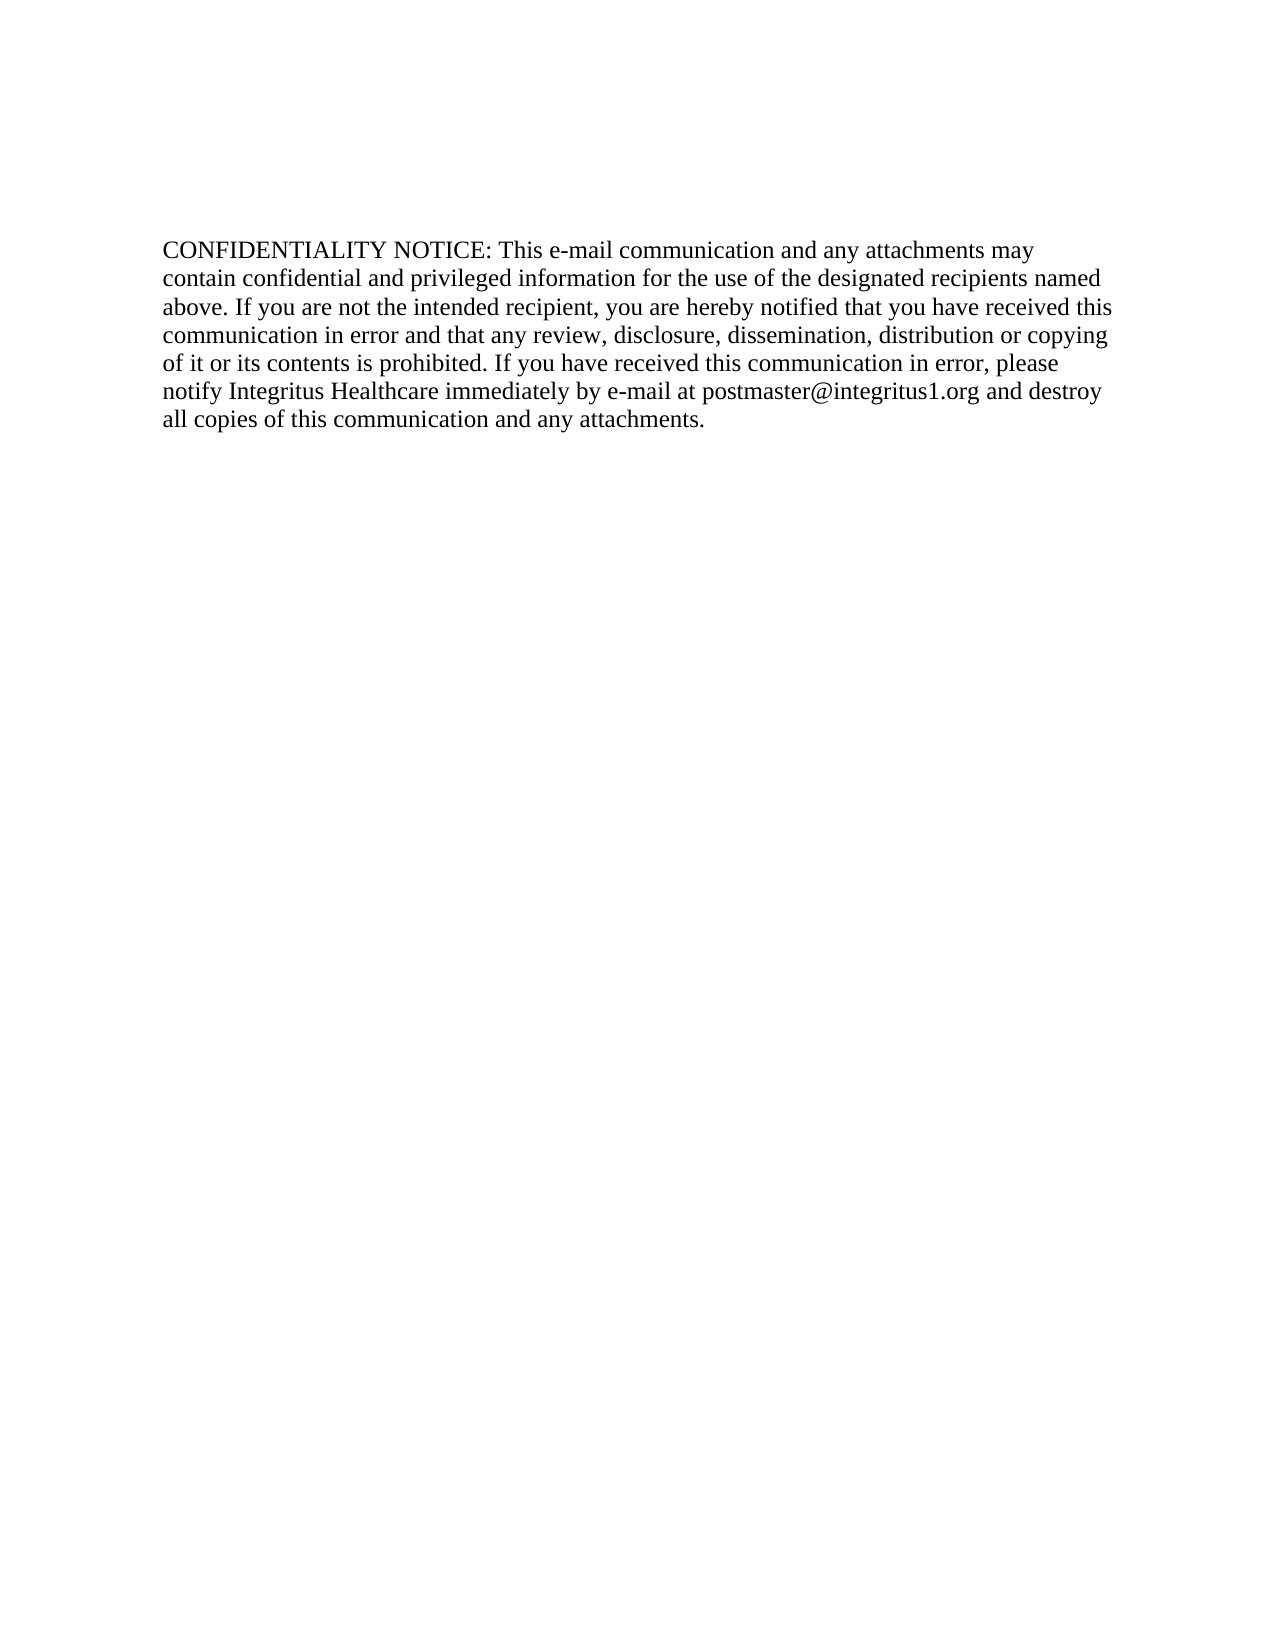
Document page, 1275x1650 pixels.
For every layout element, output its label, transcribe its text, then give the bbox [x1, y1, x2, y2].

text CONFIDENTIALITY NOTICE: This e-mail communication and any attachments may contain confidential and privileged information for the use of the designated recipients named above. If you are not the intended recipient, you are hereby notified that you have received this communication in error and that any review, disclosure, dissemination, distribution or copying of it or its contents is prohibited. If you have received this communication in error, please notify Integritus Healthcare immediately by e-mail at postmaster@integritus1.org and destroy all copies of this communication and any attachments. [162, 236, 1112, 433]
